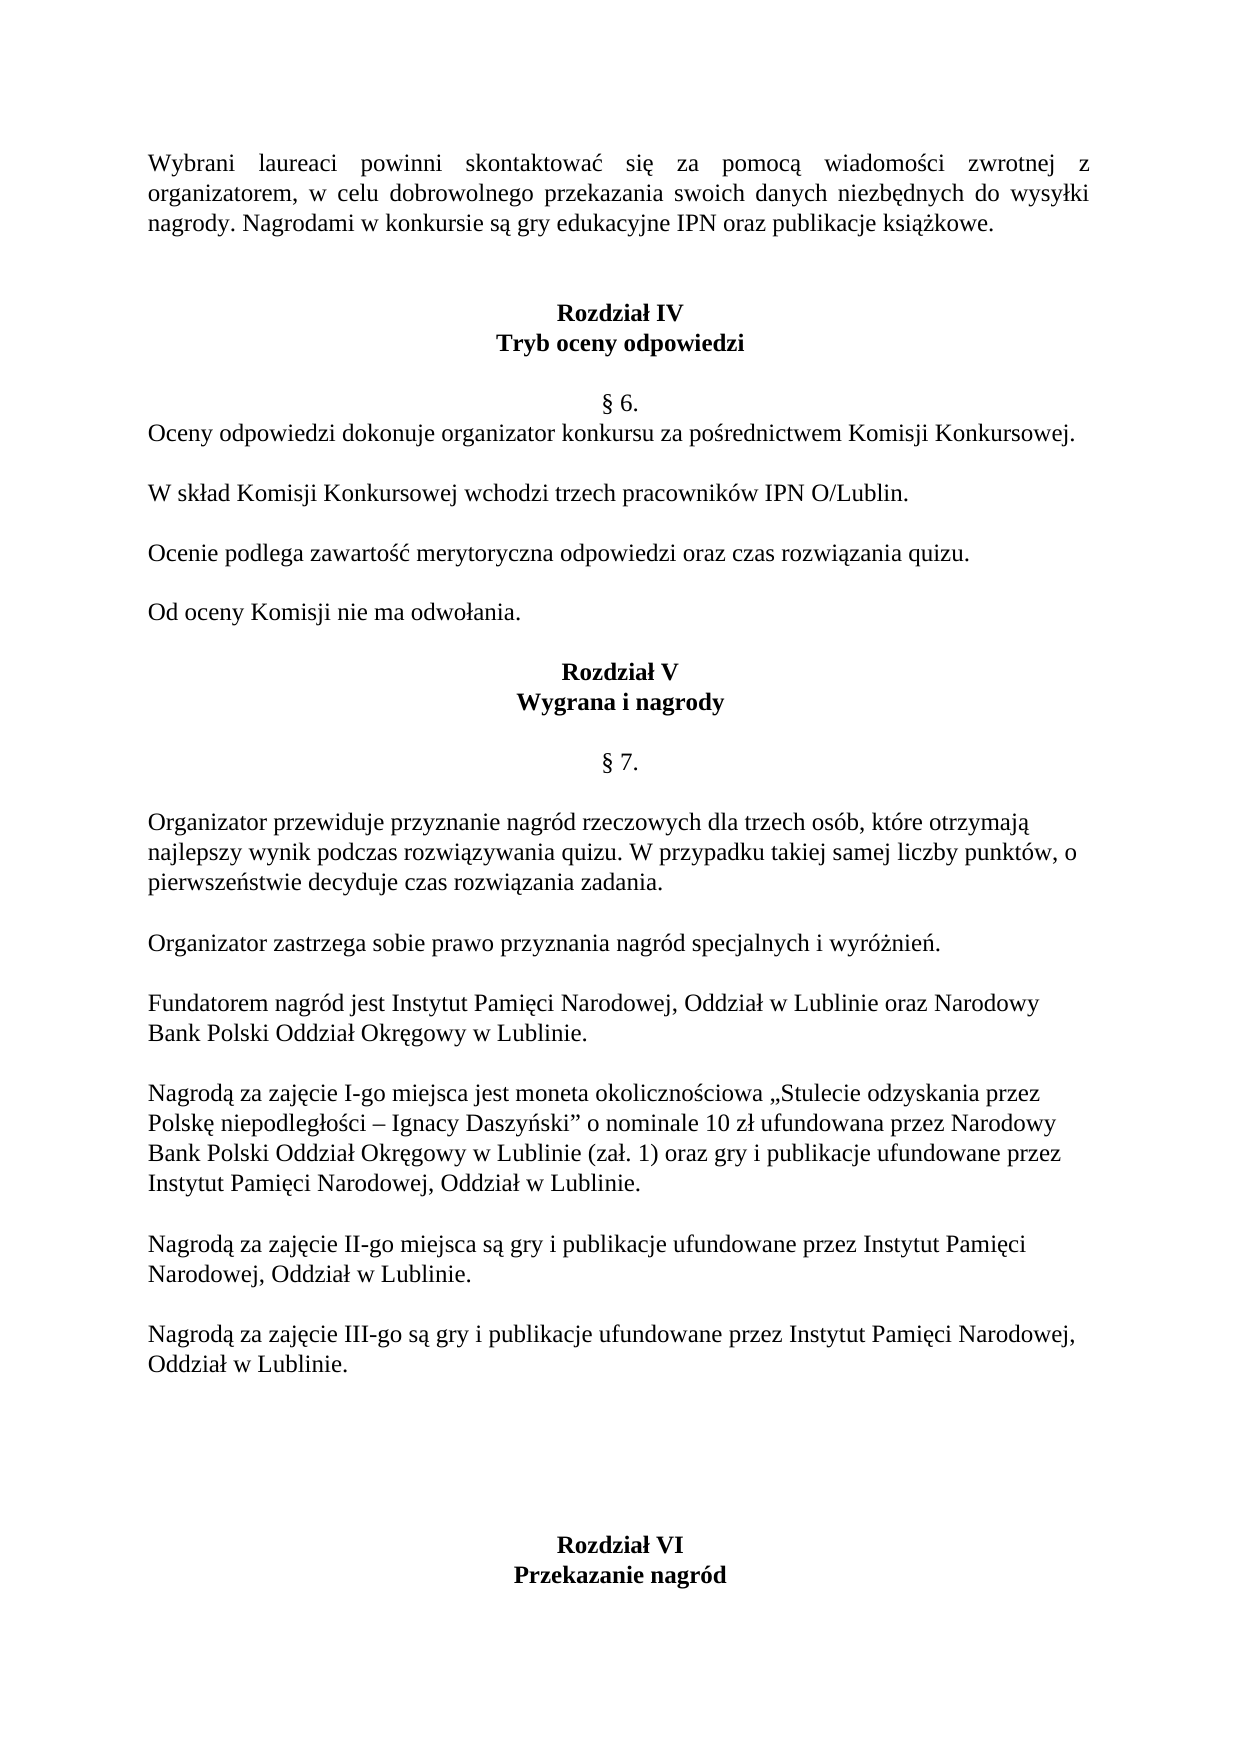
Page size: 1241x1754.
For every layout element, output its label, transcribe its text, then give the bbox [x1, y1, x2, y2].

text Od oceny Komisji nie ma odwołania. [148, 597, 1093, 626]
text Wygrana i nagrody [148, 687, 1093, 716]
text W skład Komisji Konkursowej wchodzi trzech pracowników IPN O/Lublin. [148, 478, 1093, 507]
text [148, 148, 1091, 237]
text Przekazanie nagród [148, 1560, 1093, 1588]
text Organizator zastrzega sobie prawo przyznania nagród specjalnych i wyróżnień. [148, 928, 1093, 956]
text Fundatorem nagród jest Instytut Pamięci Narodowej, Oddział w Lublinie oraz Narodowy Bank Polski Oddział Okręgowy w Lublinie. [148, 988, 1093, 1047]
text Rozdział V [148, 657, 1093, 686]
text Tryb oceny odpowiedzi [148, 328, 1093, 357]
text Organizator przewiduje przyznanie nagród rzeczowych dla trzech osób, które otrzymają najlepszy wynik podczas rozwiązywania quizu. W przypadku takiej samej liczby punktów, o pierwszeństwie decyduje czas rozwiązania zadania. [148, 807, 1093, 896]
text Oceny odpowiedzi dokonuje organizator konkursu za pośrednictwem Komisji Konkursowej. [148, 418, 1093, 447]
text Nagrodą za zajęcie II-go miejsca są gry i publikacje ufundowane przez Instytut Pamięci Narodowej, Oddział w Lublinie. [148, 1229, 1093, 1287]
text § 7. [149, 747, 1091, 776]
text Ocenie podlega zawartość merytoryczna odpowiedzi oraz czas rozwiązania quizu. [148, 538, 1093, 566]
text Rozdział IV [148, 298, 1093, 327]
text Nagrodą za zajęcie III-go są gry i publikacje ufundowane przez Instytut Pamięci Narodowej, Oddział w Lublinie. [148, 1319, 1093, 1378]
text Nagrodą za zajęcie I-go miejsca jest moneta okolicznościowa „Stulecie odzyskania przez Polskę niepodległości – Ignacy Daszyński” o nominale 10 zł ufundowana przez Narodowy Bank Polski Oddział Okręgowy w Lublinie (zał. 1) oraz gry i publikacje ufundowane przez Instytut Pamięci Narodowej, Oddział w Lublinie. [148, 1078, 1093, 1197]
text Rozdział VI [148, 1530, 1093, 1558]
text § 6. [149, 388, 1091, 417]
